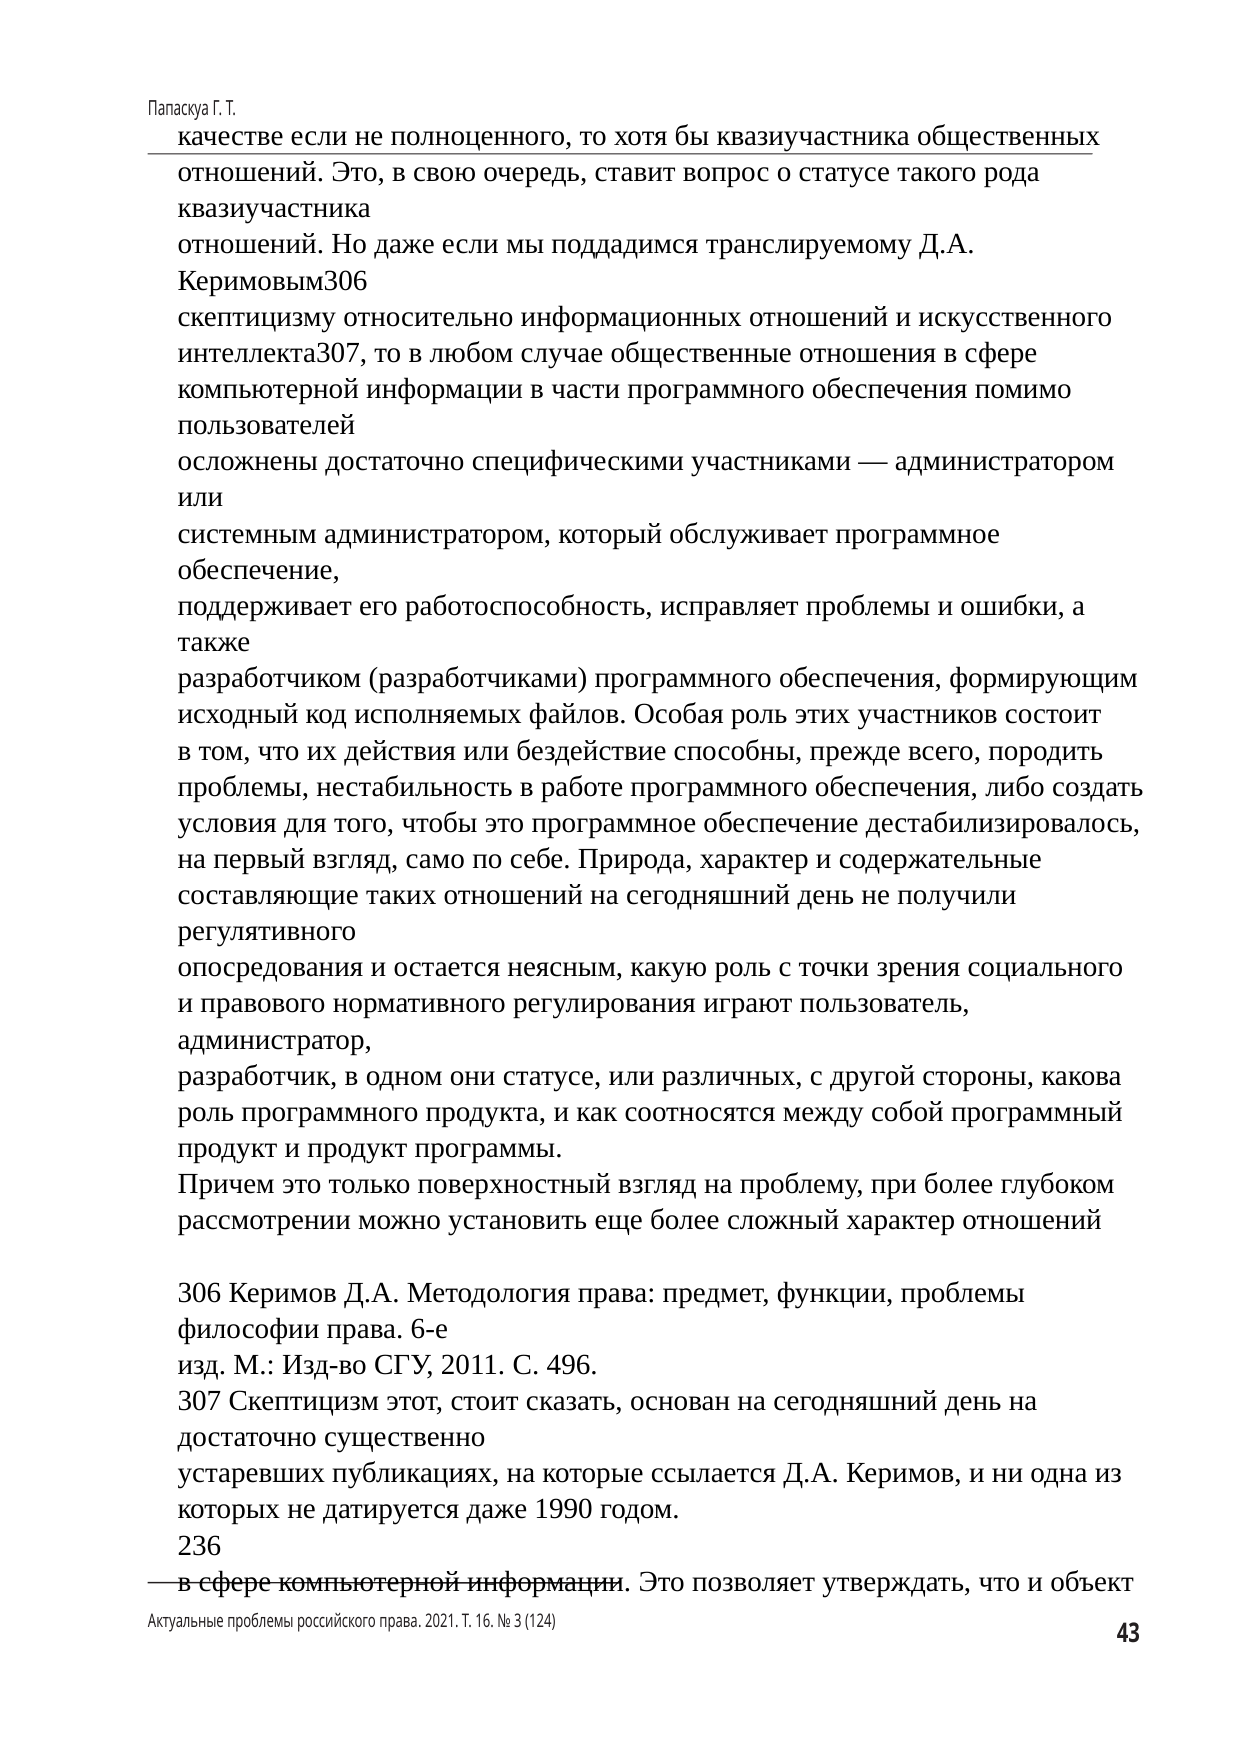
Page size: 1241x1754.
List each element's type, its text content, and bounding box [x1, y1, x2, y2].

text скептицизму относительно информационных отношений и искусственного интеллекта307, то в любом случае общественные отношения в сфере компьютерной информации в части программного обеспечения помимо пользователей [177, 299, 1152, 441]
text системным администратором, который обслуживает программное обеспечение, [177, 516, 1152, 585]
text Причем это только поверхностный взгляд на проблему, при более глубоком рассмотрении можно установить еще более сложный характер отношений [177, 1166, 1152, 1236]
text в сфере компьютерной информации. Это позволяет утверждать, что и объект [177, 1564, 1152, 1597]
text исходный код исполняемых файлов. Особая роль этих участников состоит [177, 696, 1152, 730]
text 236 [177, 1528, 1152, 1561]
text роль программного продукта, и как соотносятся между собой программный [177, 1094, 1152, 1128]
text на первый взгляд, само по себе. Природа, характер и содержательные составляющие таких отношений на сегодняшний день не получили регулятивного [177, 841, 1152, 947]
text устаревших публикациях, на которые ссылается Д.А. Керимов, и ни одна из которых не датируется даже 1990 годом. [177, 1456, 1152, 1525]
text поддерживает его работоспособность, исправляет проблемы и ошибки, а также [177, 588, 1152, 658]
text продукт и продукт программы. [177, 1130, 1152, 1164]
text 306 Керимов Д.А. Методология права: предмет, функции, проблемы философии права. 6-е [177, 1275, 1152, 1344]
text изд. М.: Изд-во СГУ, 2011. С. 496. [177, 1347, 1152, 1381]
text разработчиком (разработчиками) программного обеспечения, формирующим [177, 660, 1152, 694]
text в том, что их действия или бездействие способны, прежде всего, породить проблемы, нестабильность в работе программного обеспечения, либо создать условия для того, чтобы это программное обеспечение дестабилизировалось, [177, 733, 1152, 838]
text 307 Скептицизм этот, стоит сказать, основан на сегодняшний день на достаточно существенно [177, 1383, 1152, 1453]
text отношений. Но даже если мы поддадимся транслируемому Д.А. Керимовым306 [177, 227, 1152, 296]
text осложнены достаточно специфическими участниками — администратором или [177, 443, 1152, 513]
text опосредования и остается неясным, какую роль с точки зрения социального [177, 949, 1152, 983]
text разработчик, в одном они статусе, или различных, с другой стороны, какова [177, 1058, 1152, 1091]
text и правового нормативного регулирования играют пользователь, администратор, [177, 986, 1152, 1055]
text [177, 118, 1152, 224]
